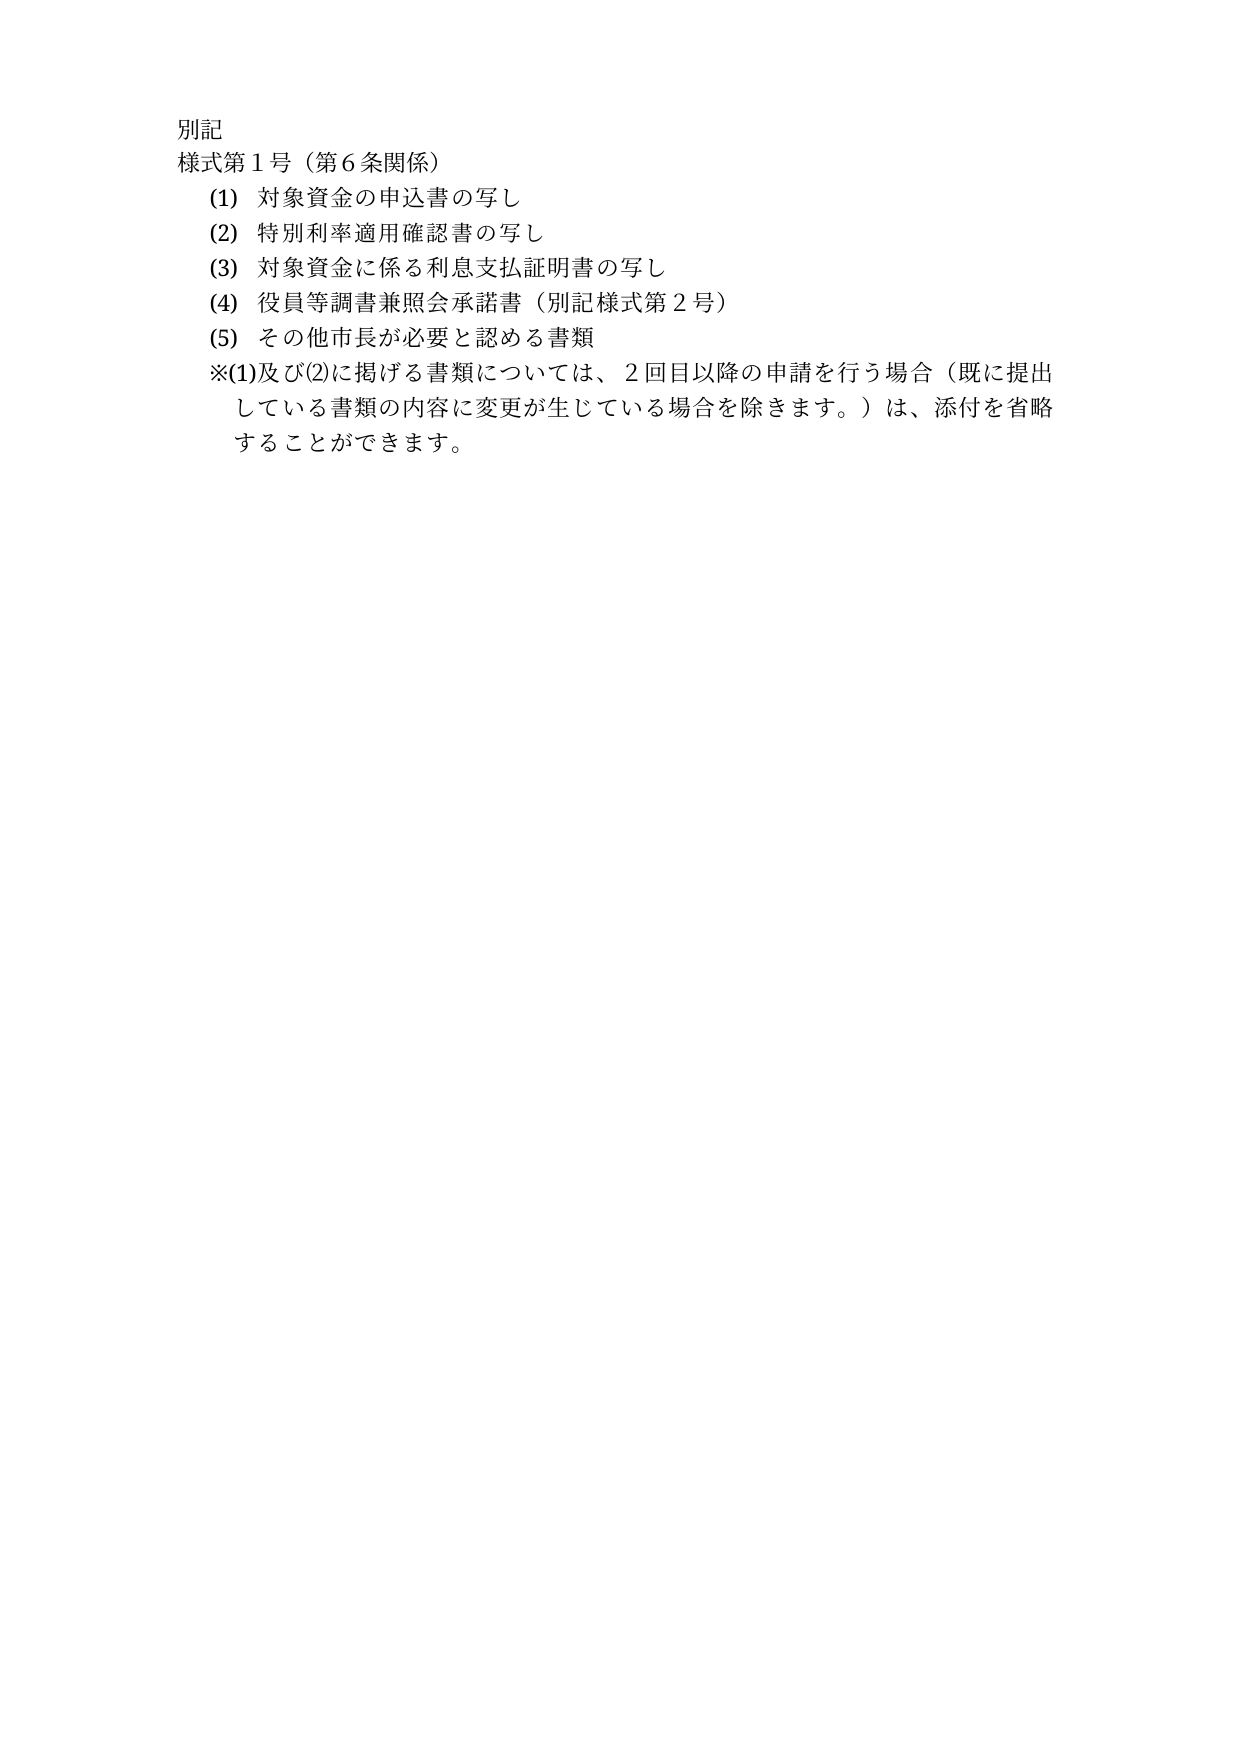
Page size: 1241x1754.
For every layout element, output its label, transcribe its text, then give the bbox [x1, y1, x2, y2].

list 対象資金の申込書の写し [207, 179, 1055, 214]
list 対象資金に係る利息支払証明書の写し [207, 249, 1055, 284]
list その他市長が必要と認める書類 [207, 319, 1055, 354]
list 特別利率適用確認書の写し [207, 214, 1055, 249]
list 役員等調書兼照会承諾書（別記様式第２号） [207, 284, 1055, 319]
text ※(1)及び⑵に掲げる書類については、２回目以降の申請を行う場合（既に提出している書類の内容に変更が生じている場合を除きます。）は、添付を省略することができます。 [206, 354, 1055, 459]
